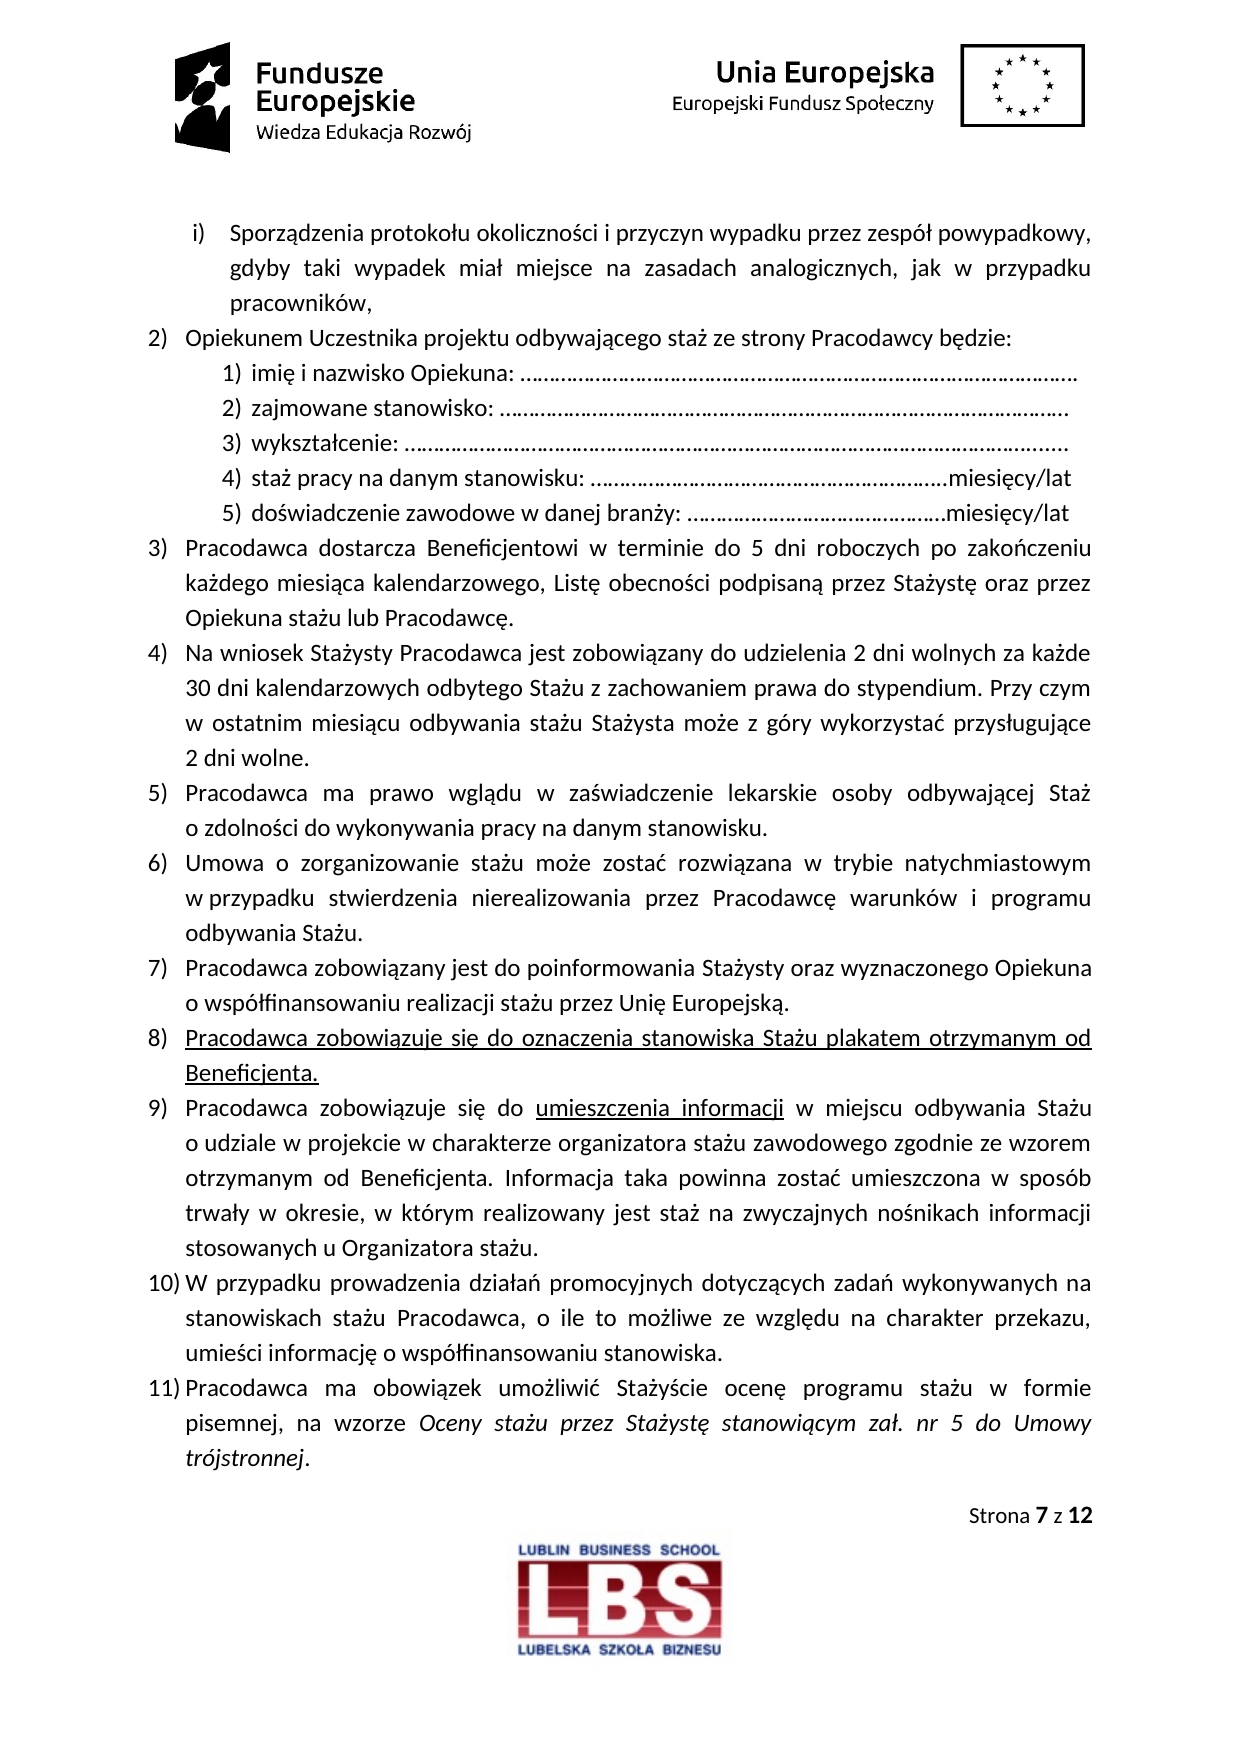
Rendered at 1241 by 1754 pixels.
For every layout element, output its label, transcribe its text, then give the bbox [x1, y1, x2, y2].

picture [147, 14, 1093, 161]
list Pracodawca zobowiązuje się do oznaczenia stanowiska Stażu plakatem otrzymanym od Beneficjenta. [148, 1022, 1093, 1088]
picture [506, 1530, 735, 1681]
list Pracodawca ma prawo wglądu w zaświadczenie lekarskie osoby odbywającej Staż o zdolności do wykonywania pracy na danym stanowisku. [148, 777, 1093, 843]
list wykształcenie: ………………………………………………………………………………………………....... [222, 427, 1093, 458]
list Na wniosek Stażysty Pracodawca jest zobowiązany do udzielenia 2 dni wolnych za każde 30 dni kalendarzowych odbytego Stażu z zachowaniem prawa do stypendium. Przy czym w ostatnim miesiącu odbywania stażu Stażysta może z góry wykorzystać przysługujące 2 dni wolne. [148, 637, 1093, 773]
list Pracodawca ma obowiązek umożliwić Stażyście ocenę programu stażu w formie pisemnej, na wzorze Oceny stażu przez Stażystę stanowiącym zał. nr 5 do Umowy trójstronnej. [148, 1372, 1093, 1473]
list Sporządzenia protokołu okoliczności i przyczyn wypadku przez zespół powypadkowy, gdyby taki wypadek miał miejsce na zasadach analogicznych, jak w przypadku pracowników, [192, 217, 1093, 318]
list Opiekunem Uczestnika projektu odbywającego staż ze strony Pracodawcy będzie: [148, 322, 1093, 353]
list W przypadku prowadzenia działań promocyjnych dotyczących zadań wykonywanych na stanowiskach stażu Pracodawca, o ile to możliwe ze względu na charakter przekazu, umieści informację o współfinansowaniu stanowiska. [148, 1267, 1093, 1368]
list Pracodawca zobowiązuje się do umieszczenia informacji w miejscu odbywania Stażu o udziale w projekcie w charakterze organizatora stażu zawodowego zgodnie ze wzorem otrzymanym od Beneficjenta. Informacja taka powinna zostać umieszczona w sposób trwały w okresie, w którym realizowany jest staż na zwyczajnych nośnikach informacji stosowanych u Organizatora stażu. [148, 1092, 1093, 1263]
list imię i nazwisko Opiekuna: ……………………………………………………………………………………. [222, 357, 1093, 388]
list staż pracy na danym stanowisku: ……………………………………………………..miesięcy/lat [222, 462, 1093, 493]
list doświadczenie zawodowe w danej branży: ………………………………………miesięcy/lat [222, 497, 1093, 528]
list Umowa o zorganizowanie stażu może zostać rozwiązana w trybie natychmiastowym w przypadku stwierdzenia nierealizowania przez Pracodawcę warunków i programu odbywania Stażu. [148, 847, 1093, 948]
list Pracodawca dostarcza Beneficjentowi w terminie do 5 dni roboczych po zakończeniu każdego miesiąca kalendarzowego, Listę obecności podpisaną przez Stażystę oraz przez Opiekuna stażu lub Pracodawcę. [148, 532, 1093, 633]
list zajmowane stanowisko: ……………………………………………………………………………………… [222, 392, 1093, 423]
list Pracodawca zobowiązany jest do poinformowania Stażysty oraz wyznaczonego Opiekuna o współfinansowaniu realizacji stażu przez Unię Europejską. [148, 952, 1093, 1018]
